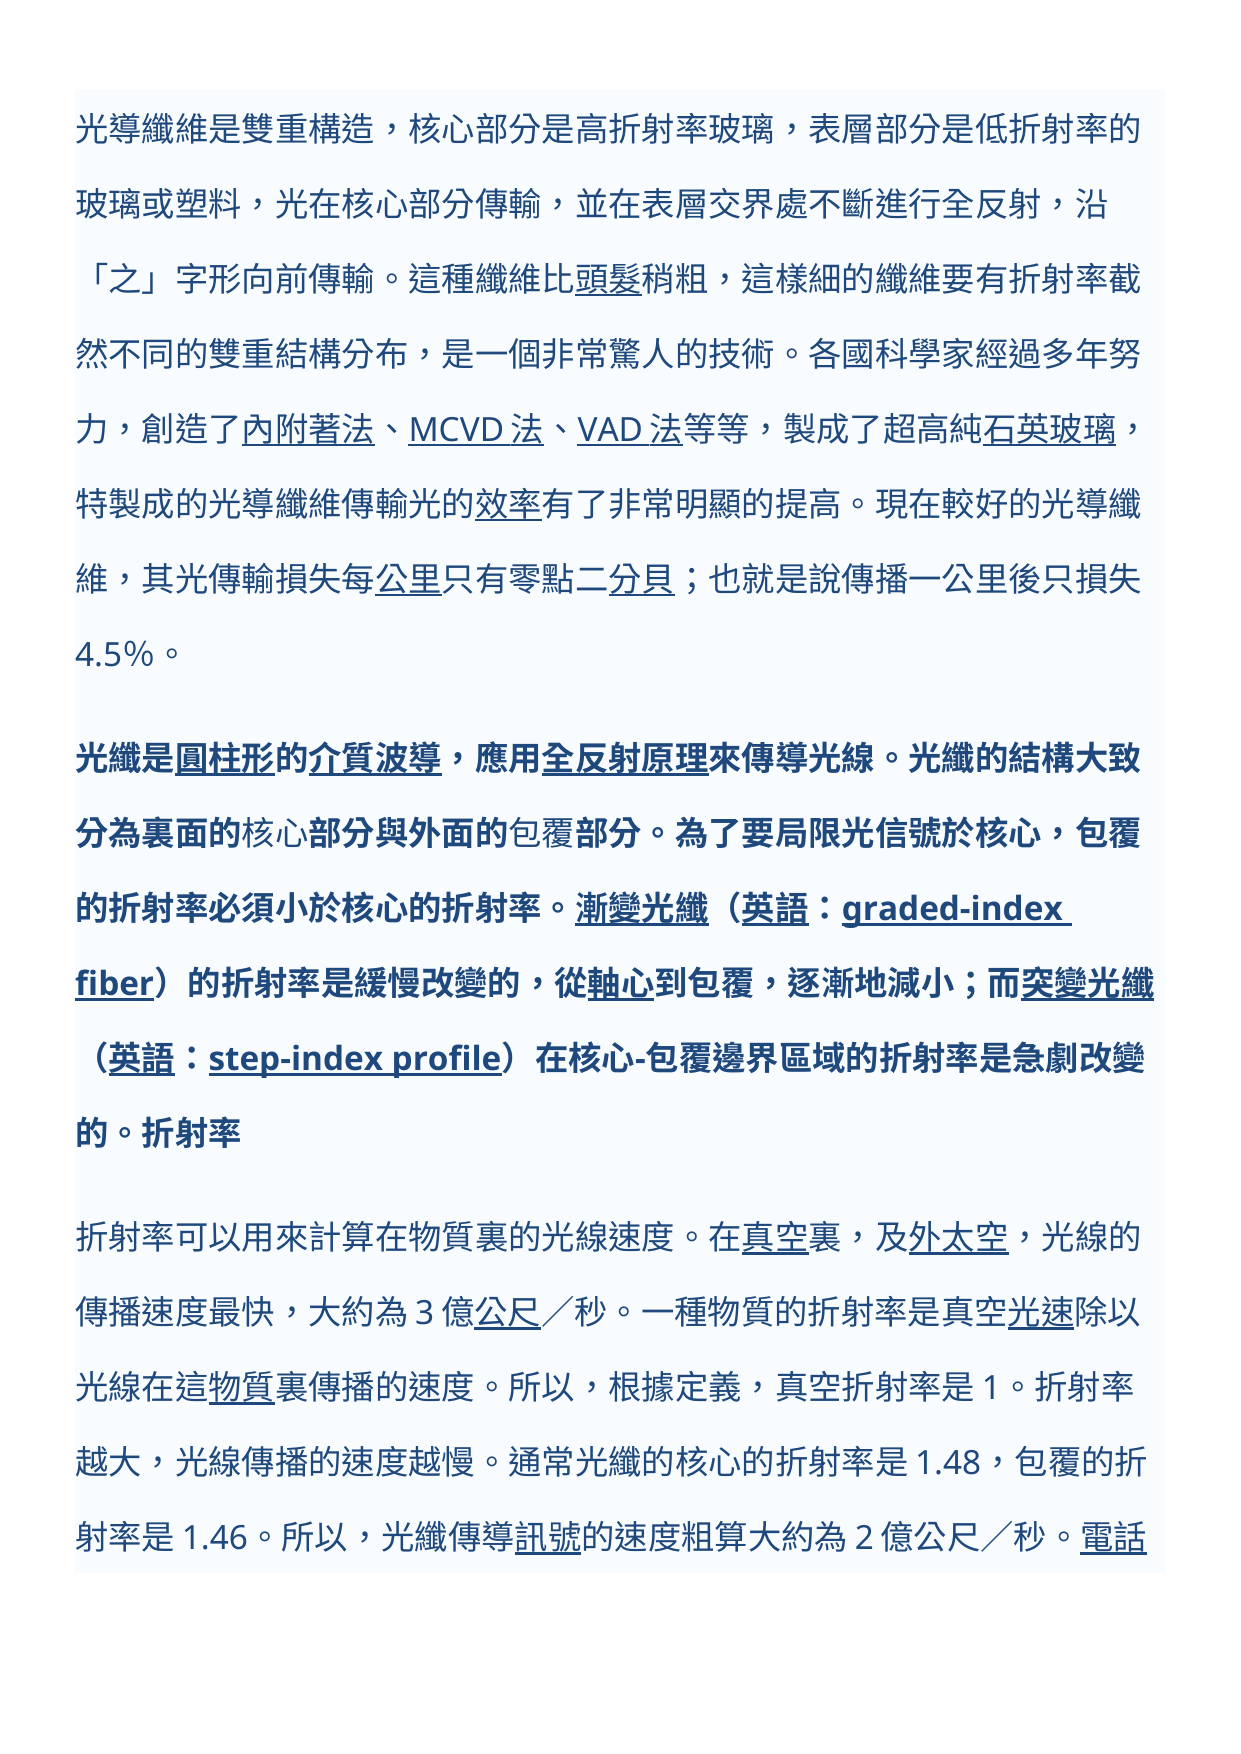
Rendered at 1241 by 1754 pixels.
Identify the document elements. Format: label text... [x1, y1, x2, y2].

subtitle 光纖是圓柱形的介質波導，應用全反射原理來傳導光線。光纖的結構大致分為裏面的核心部分與外面的包覆部分。為了要局限光信號於核心，包覆的折射率必須小於核心的折射率。漸變光纖（英語：graded-index fiber）的折射率是緩慢改變的，從軸心到包覆，逐漸地減小；而突變光纖（英語：step-index profile）在核心-包覆邊界區域的折射率是急劇改變的。折射率 [75, 719, 1165, 1169]
text 光導纖維是雙重構造，核心部分是高折射率玻璃，表層部分是低折射率的玻璃或塑料，光在核心部分傳輸，並在表層交界處不斷進行全反射，沿「之」字形向前傳輸。這種纖維比頭髮稍粗，這樣細的纖維要有折射率截然不同的雙重結構分布，是一個非常驚人的技術。各國科學家經過多年努力，創造了內附著法、MCVD法、VAD法等等，製成了超高純石英玻璃，特製成的光導纖維傳輸光的效率有了非常明顯的提高。現在較好的光導纖維，其光傳輸損失每公里只有零點二分貝；也就是說傳播一公里後只損失4.5％。 [75, 89, 1165, 689]
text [75, 1198, 1165, 1573]
